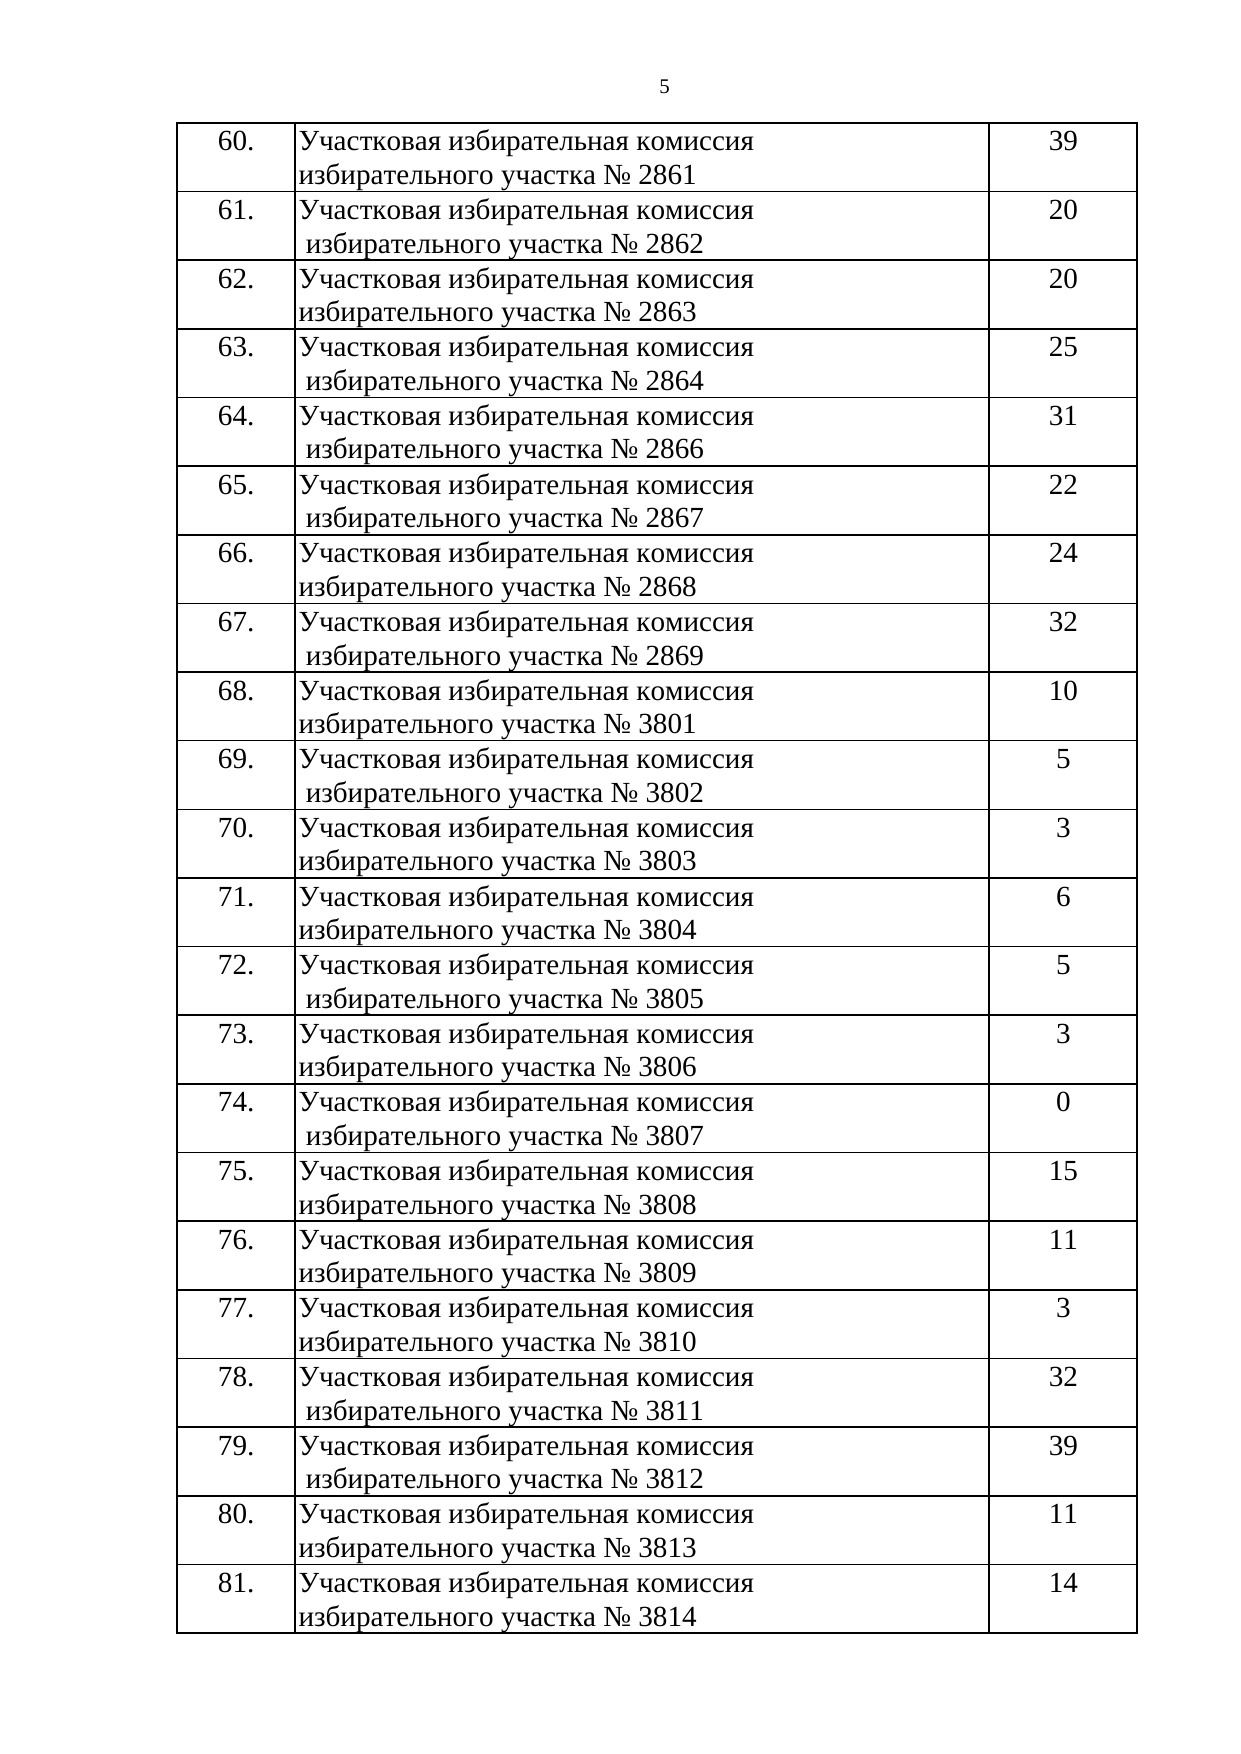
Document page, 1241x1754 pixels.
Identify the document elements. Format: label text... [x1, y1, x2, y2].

table_cell [178, 879, 294, 946]
table_cell Участковая избирательная комиссия избирательного участка № 2861 [296, 124, 988, 191]
table_cell 31 [990, 398, 1136, 465]
table_cell [178, 604, 294, 671]
table_cell Участковая избирательная комиссия избирательного участка № 3805 [296, 947, 988, 1014]
table_cell Участковая избирательная комиссия избирательного участка № 3802 [296, 741, 988, 808]
table_cell [178, 1153, 294, 1220]
table_cell [178, 1085, 294, 1152]
table_cell 6 [990, 879, 1136, 946]
table_cell Участковая избирательная комиссия избирательного участка № 3811 [296, 1359, 988, 1426]
table_cell 25 [990, 330, 1136, 397]
table_cell [178, 810, 294, 877]
table_cell 10 [990, 673, 1136, 740]
table_cell Участковая избирательная комиссия избирательного участка № 2863 [296, 261, 988, 328]
table_cell Участковая избирательная комиссия избирательного участка № 3813 [296, 1497, 988, 1563]
table_cell 22 [990, 467, 1136, 534]
table_cell Участковая избирательная комиссия избирательного участка № 3803 [296, 810, 988, 877]
table_cell [178, 467, 294, 534]
table_cell Участковая избирательная комиссия избирательного участка № 2864 [296, 330, 988, 397]
table_cell 39 [990, 1428, 1136, 1495]
table_cell 5 [990, 947, 1136, 1014]
table_cell 39 [990, 124, 1136, 191]
table_cell 20 [990, 261, 1136, 328]
table_cell Участковая избирательная комиссия избирательного участка № 2867 [296, 467, 988, 534]
table_cell 20 [990, 192, 1136, 259]
table_cell Участковая избирательная комиссия избирательного участка № 3812 [296, 1428, 988, 1495]
table_cell [178, 1359, 294, 1426]
table_cell Участковая избирательная комиссия избирательного участка № 3807 [296, 1085, 988, 1152]
table_cell 11 [990, 1222, 1136, 1289]
table_cell 0 [990, 1085, 1136, 1152]
table_cell [178, 536, 294, 602]
table_cell Участковая избирательная комиссия избирательного участка № 3810 [296, 1291, 988, 1358]
table_cell [178, 741, 294, 808]
table_cell [178, 1428, 294, 1495]
table_cell [178, 398, 294, 465]
table_cell Участковая избирательная комиссия избирательного участка № 3814 [296, 1565, 988, 1632]
table_cell [178, 1291, 294, 1358]
table_cell [178, 1222, 294, 1289]
table_cell Участковая избирательная комиссия избирательного участка № 3804 [296, 879, 988, 946]
table_cell [178, 124, 294, 191]
table_cell 24 [990, 536, 1136, 602]
table_cell Участковая избирательная комиссия избирательного участка № 2868 [296, 536, 988, 602]
table_cell 3 [990, 810, 1136, 877]
table_cell 14 [990, 1565, 1136, 1632]
table_cell Участковая избирательная комиссия избирательного участка № 3801 [296, 673, 988, 740]
table_cell [178, 261, 294, 328]
table_cell Участковая избирательная комиссия избирательного участка № 2862 [296, 192, 988, 259]
table_cell [178, 947, 294, 1014]
table_cell Участковая избирательная комиссия избирательного участка № 2869 [296, 604, 988, 671]
table_cell 11 [990, 1497, 1136, 1563]
table_cell 5 [990, 741, 1136, 808]
table_cell 32 [990, 1359, 1136, 1426]
table_cell Участковая избирательная комиссия избирательного участка № 2866 [296, 398, 988, 465]
table_cell [178, 673, 294, 740]
table_cell [178, 192, 294, 259]
table_cell [178, 330, 294, 397]
table_cell [178, 1497, 294, 1563]
table_cell 3 [990, 1016, 1136, 1083]
table_cell Участковая избирательная комиссия избирательного участка № 3809 [296, 1222, 988, 1289]
table_cell 3 [990, 1291, 1136, 1358]
table_cell [178, 1016, 294, 1083]
table_cell 32 [990, 604, 1136, 671]
table_cell 15 [990, 1153, 1136, 1220]
table_cell [178, 1565, 294, 1632]
table_cell Участковая избирательная комиссия избирательного участка № 3808 [296, 1153, 988, 1220]
table_cell Участковая избирательная комиссия избирательного участка № 3806 [296, 1016, 988, 1083]
